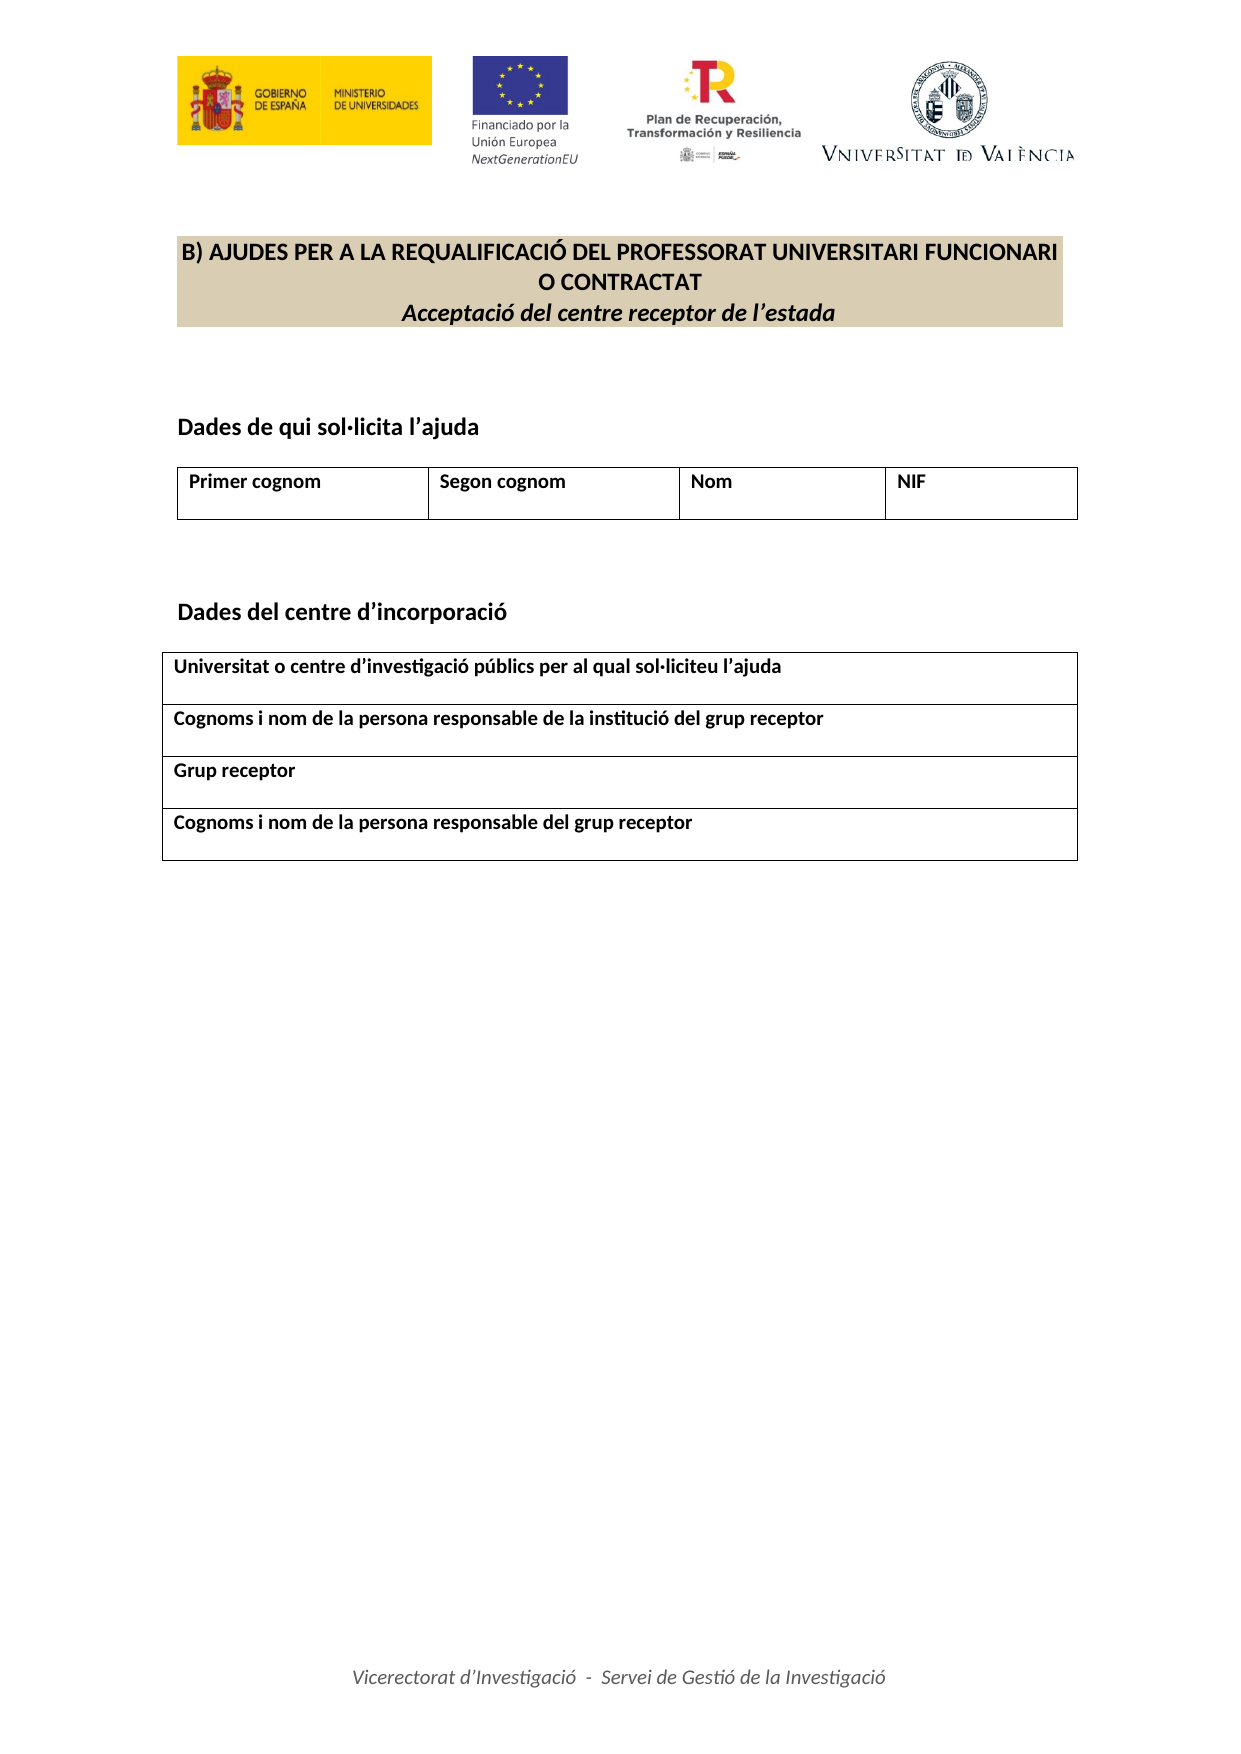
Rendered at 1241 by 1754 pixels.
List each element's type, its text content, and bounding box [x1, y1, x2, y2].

table_cell Cognoms i nom de la persona responsable del grup receptor [163, 809, 1077, 860]
picture [820, 59, 1074, 159]
table_header Universitat o centre d’investigació públics per al qual sol·liciteu l’ajuda [163, 653, 1077, 704]
picture [472, 56, 579, 166]
text Dades de qui sol·licita l’ajuda [177, 411, 1063, 442]
picture [177, 56, 432, 145]
table_cell Grup receptor [163, 757, 1077, 808]
table_header Primer cognom [178, 468, 428, 519]
table_header NIF [886, 468, 1077, 519]
text Acceptació del centre receptor de l’estada [177, 297, 1063, 327]
table_header Nom [680, 468, 885, 519]
table_header Segon cognom [429, 468, 679, 519]
text B) AJUDES PER A LA REQUALIFICACIÓ DEL PROFESSORAT UNIVERSITARI FUNCIONARI O CONTRACTAT [177, 236, 1063, 297]
picture [626, 58, 802, 164]
table_cell Cognoms i nom de la persona responsable de la institució del grup receptor [163, 705, 1077, 756]
text Dades del centre d’incorporació [177, 596, 1063, 627]
